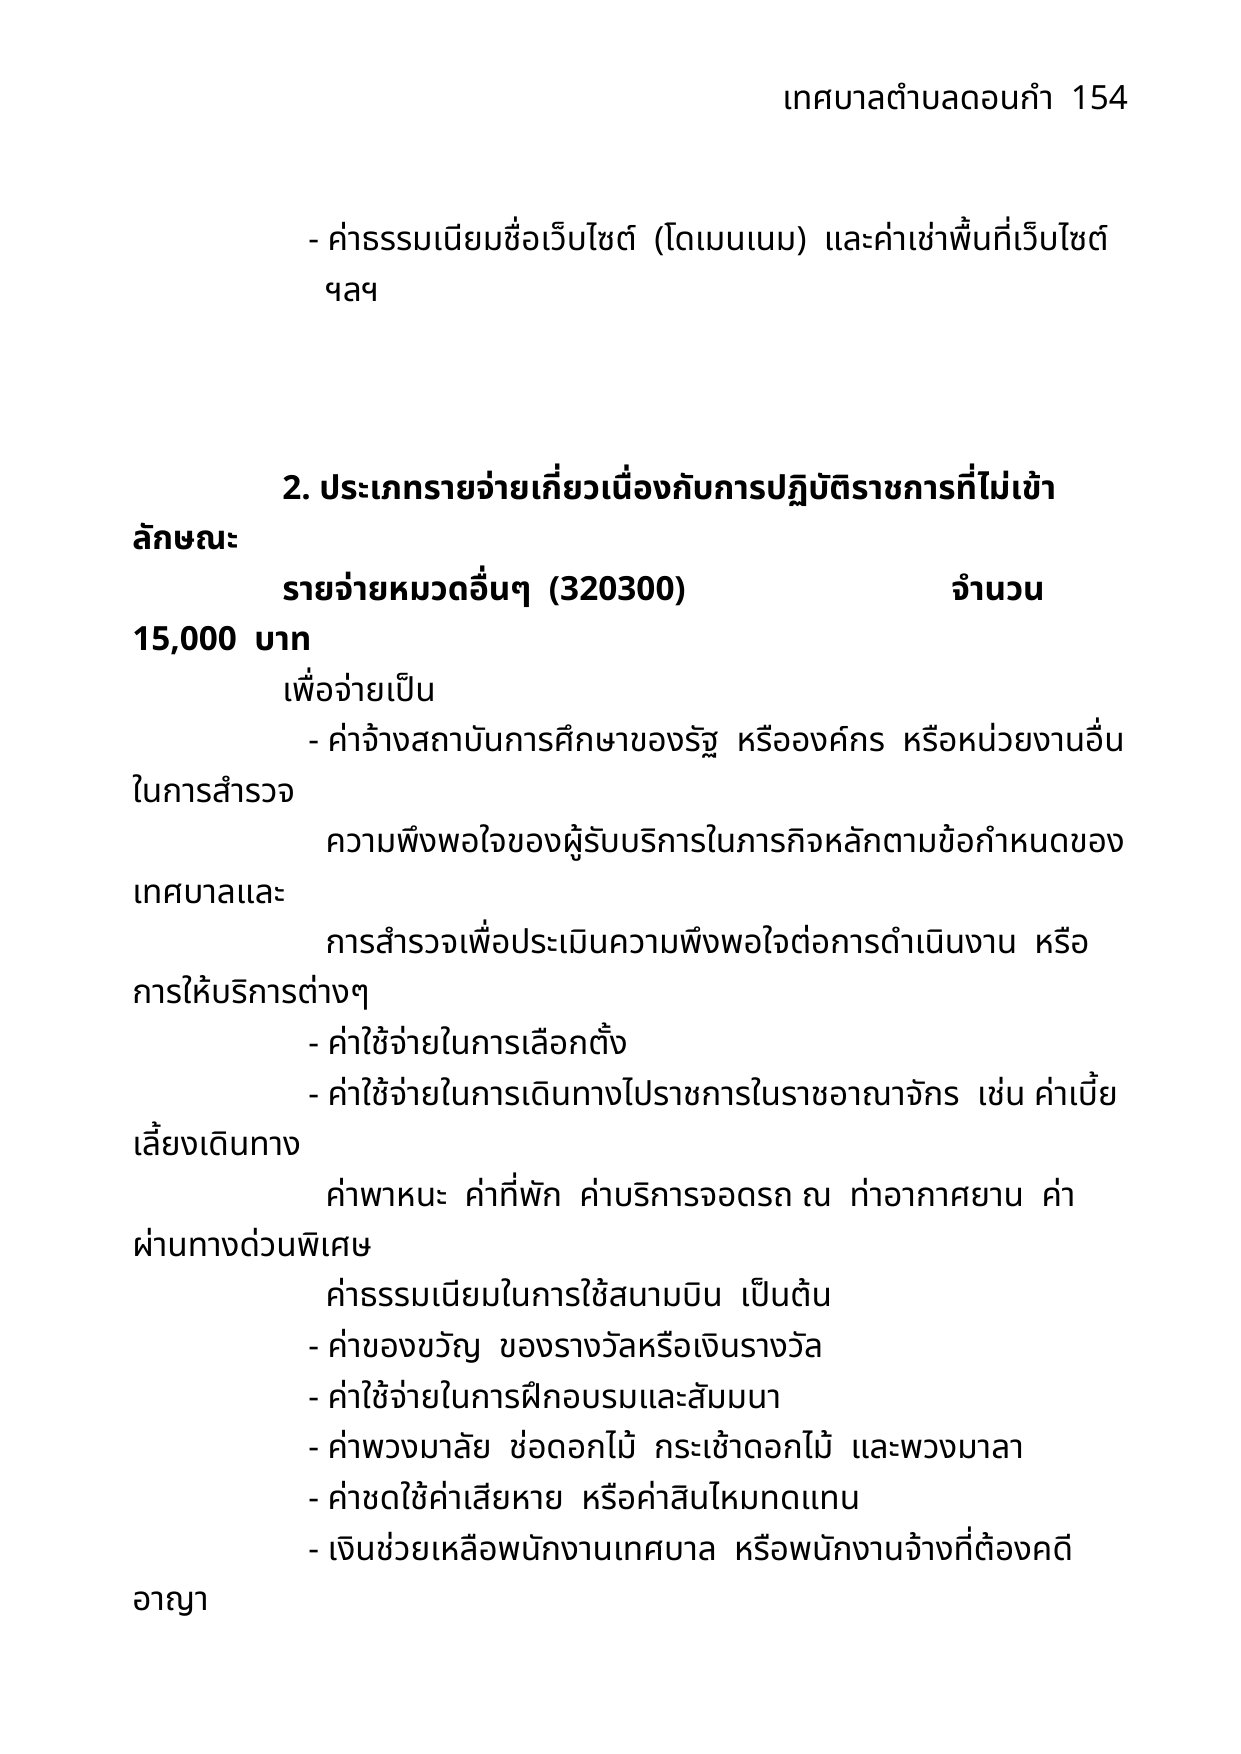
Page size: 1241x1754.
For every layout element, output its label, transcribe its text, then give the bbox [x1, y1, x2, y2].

text - ค่าชดใช้ค่าเสียหาย หรือค่าสินไหมทดแทน [132, 1474, 1128, 1524]
text - ค่าพวงมาลัย ช่อดอกไม้ กระเช้าดอกไม้ และพวงมาลา [132, 1423, 1128, 1474]
text รายจ่ายหมวดอื่นๆ (320300) จำนวน 15,000 บาท [132, 564, 1128, 666]
text - ค่าใช้จ่ายในการเดินทางไปราชการในราชอาณาจักร เช่น ค่าเบี้ยเลี้ยงเดินทาง [132, 1069, 1128, 1171]
text 2. ประเภทรายจ่ายเกี่ยวเนื่องกับการปฏิบัติราชการที่ไม่เข้าลักษณะ [132, 463, 1128, 564]
text - ค่าใช้จ่ายในการเลือกตั้ง [132, 1019, 1128, 1069]
text - เงินช่วยเหลือพนักงานเทศบาล หรือพนักงานจ้างที่ต้องคดีอาญา [132, 1524, 1128, 1625]
text ความพึงพอใจของผู้รับบริการในภารกิจหลักตามข้อกำหนดของเทศบาลและ [132, 817, 1128, 918]
text ค่าพาหนะ ค่าที่พัก ค่าบริการจอดรถ ณ ท่าอากาศยาน ค่าผ่านทางด่วนพิเศษ [132, 1171, 1128, 1271]
text เพื่อจ่ายเป็น [132, 666, 1128, 716]
text ฯลฯ [132, 266, 1128, 316]
text - ค่าจ้างสถาบันการศึกษาของรัฐ หรือองค์กร หรือหน่วยงานอื่นในการสำรวจ [132, 716, 1128, 817]
text - ค่าใช้จ่ายในการฝึกอบรมและสัมมนา [132, 1372, 1128, 1423]
text การสำรวจเพื่อประเมินความพึงพอใจต่อการดำเนินงาน หรือการให้บริการต่างๆ [132, 918, 1128, 1019]
text - ค่าของขวัญ ของรางวัลหรือเงินรางวัล [132, 1322, 1128, 1372]
text ค่าธรรมเนียมในการใช้สนามบิน เป็นต้น [132, 1271, 1128, 1322]
text - ค่าธรรมเนียมชื่อเว็บไซต์ (โดเมนเนม) และค่าเช่าพื้นที่เว็บไซต์ [132, 215, 1128, 266]
